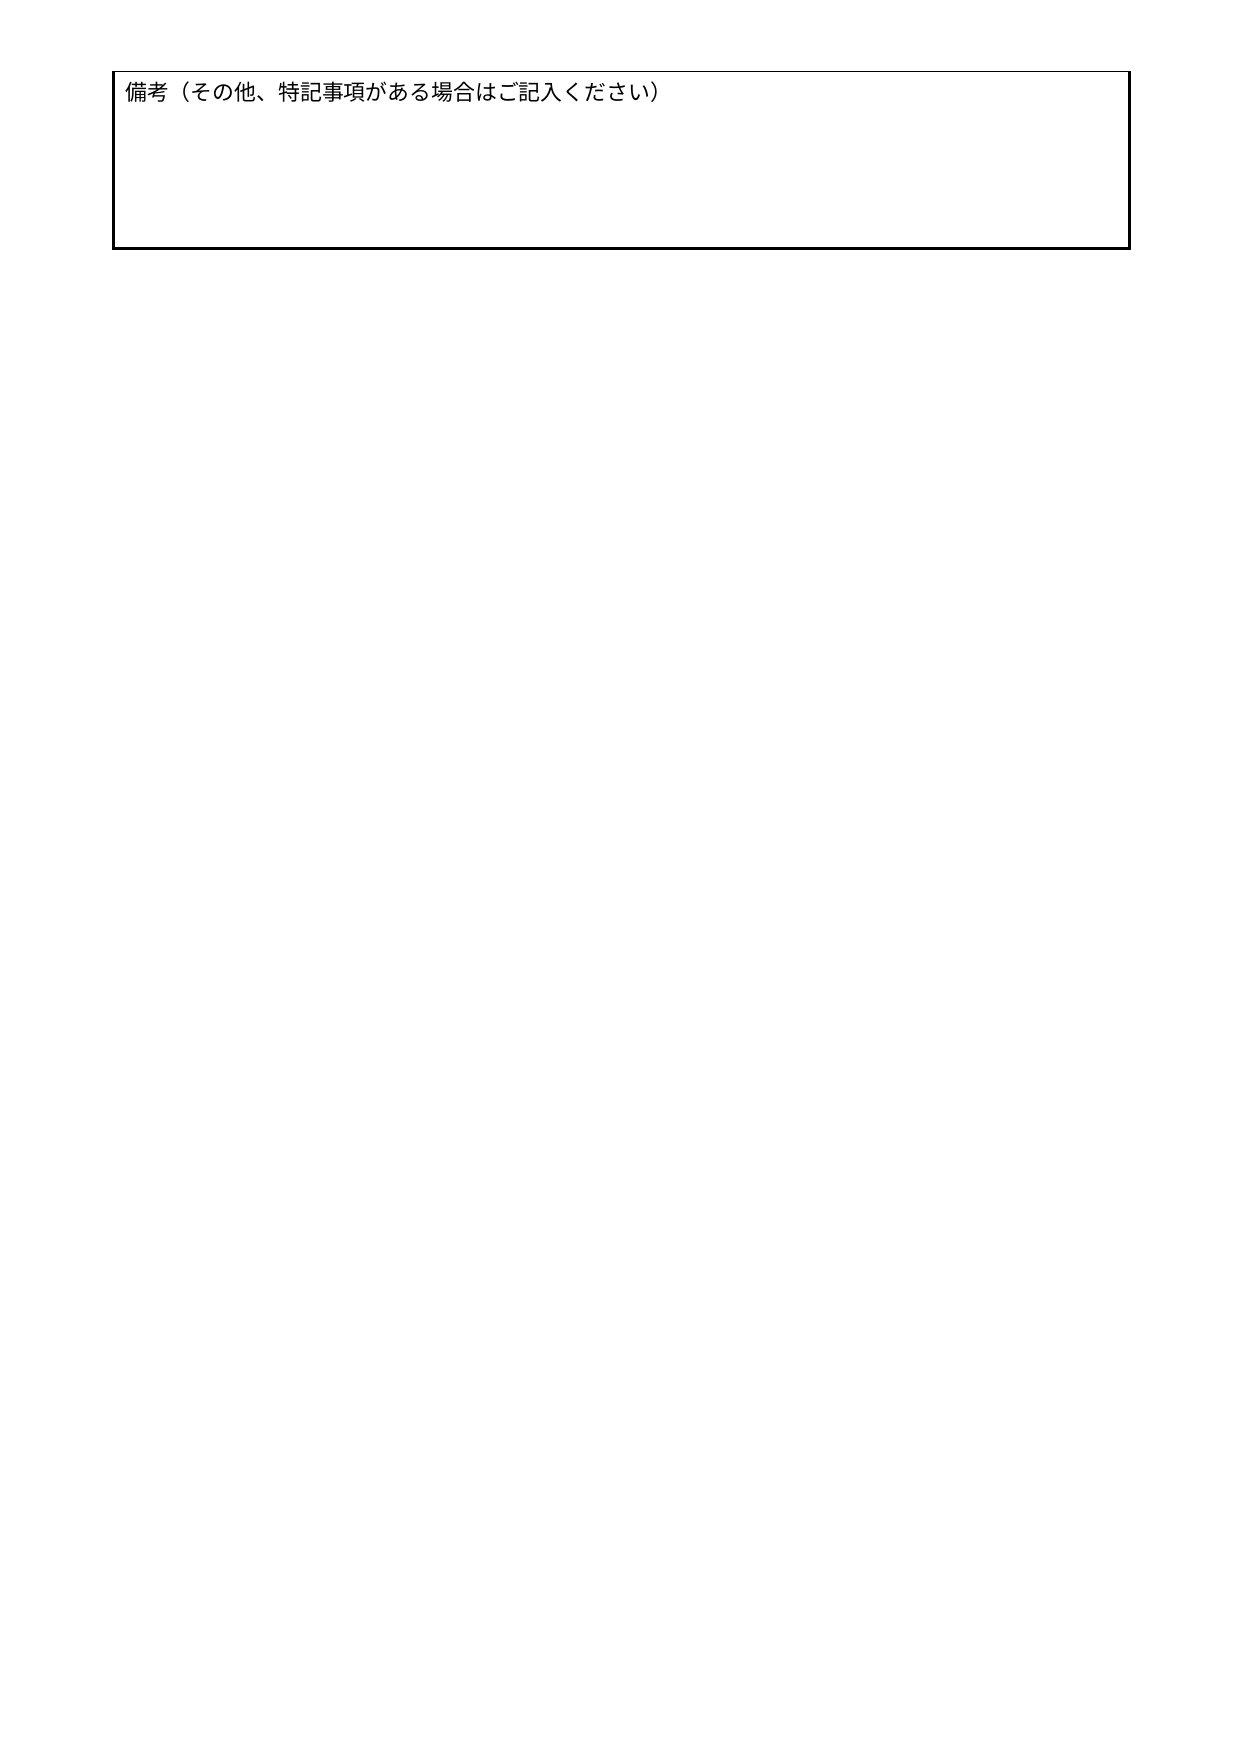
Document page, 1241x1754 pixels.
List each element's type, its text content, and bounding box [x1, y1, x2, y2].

table_cell 備考（その他、特記事項がある場合はご記入ください） [115, 72, 1128, 247]
